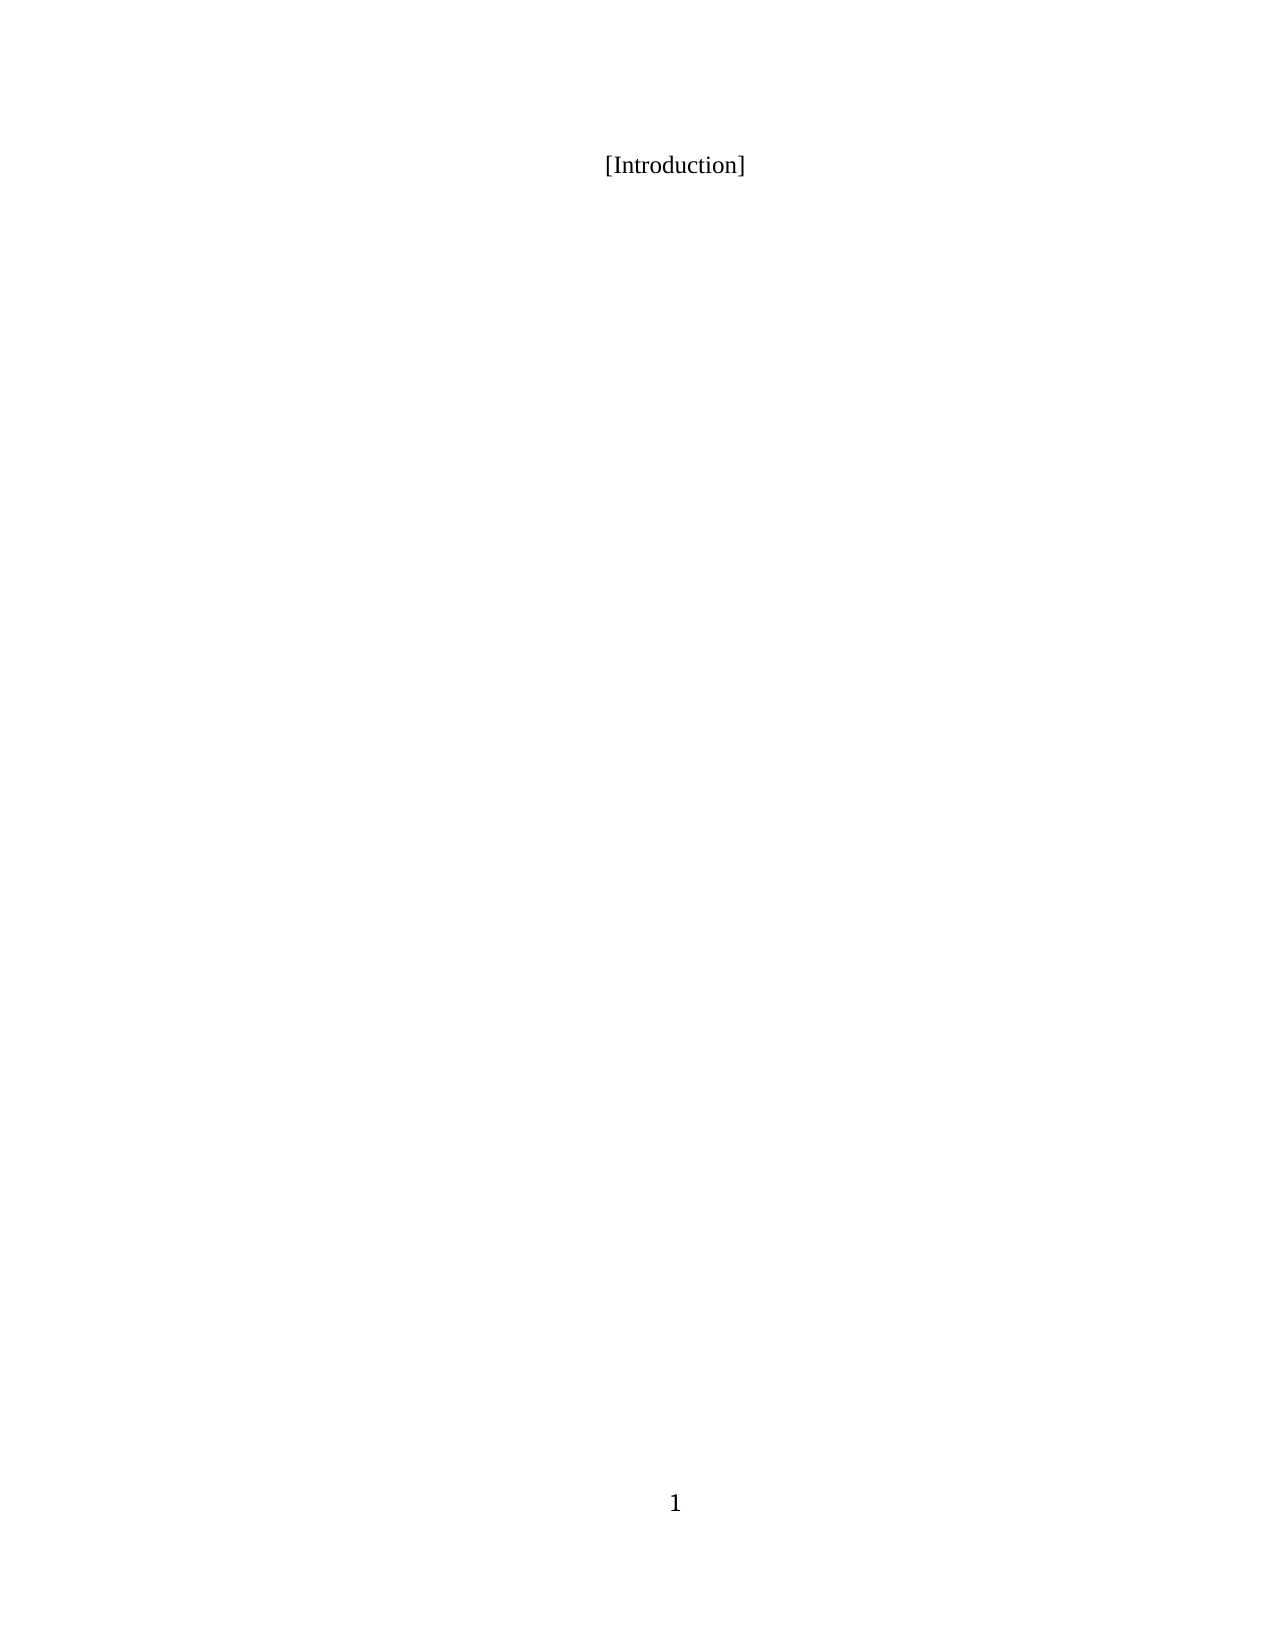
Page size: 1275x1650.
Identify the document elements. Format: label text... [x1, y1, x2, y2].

text [Introduction] [225, 150, 1125, 179]
